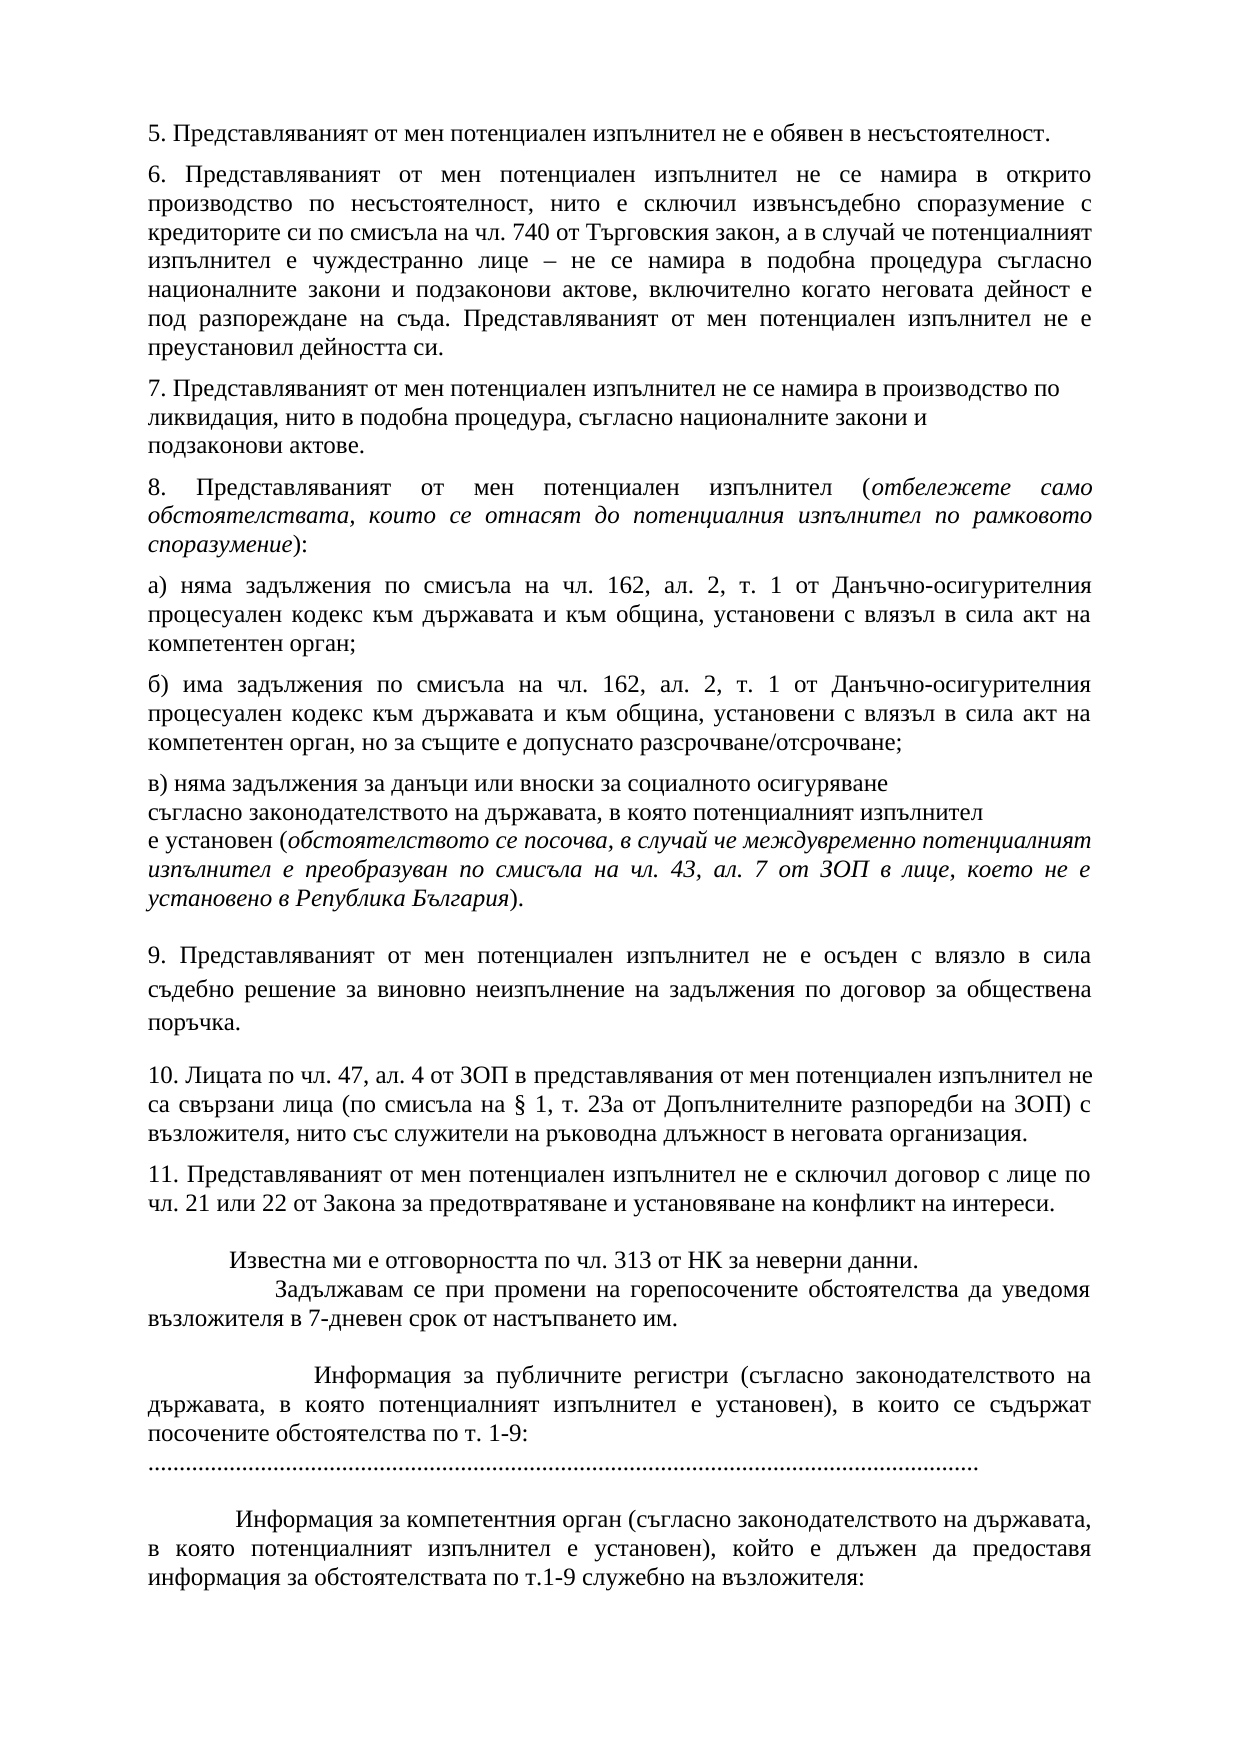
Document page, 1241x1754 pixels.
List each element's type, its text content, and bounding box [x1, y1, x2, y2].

text съгласно законодателството на държавата, в която потенциалният изпълнител [148, 797, 1093, 826]
text 9. Представляваният от мен потенциален изпълнител не е осъден с влязло в сила съдебно решение за виновно неизпълнение на задължения по договор за обществена поръчка. [148, 941, 1093, 1035]
text 6. Представляваният от мен потенциален изпълнител не се намира в открито производство по несъстоятелност, нито е сключил извънсъдебно споразумение с кредиторите си по смисъла на чл. 740 от Търговския закон, а в случай че потенциалният изпълнител е чуждестранно лице – не се намира в подобна процедура съгласно националните закони и подзаконови актове, включително когато неговата дейност е под разпореждане на съда. Представляваният от мен потенциален изпълнител не е преустановил дейността си. [148, 159, 1093, 361]
text 8. Представляваният от мен потенциален изпълнител (отбележете само обстоятелствата, които се отнасят до потенциалния изпълнител по рамковото споразумение): [148, 472, 1093, 558]
text 5. Представляваният от мен потенциален изпълнител не е обявен в несъстоятелност. [148, 118, 1093, 147]
text в) няма задължения за данъци или вноски за социалното осигуряване [148, 768, 1093, 797]
text Информация за компетентния орган (съгласно законодателството на държавата, в която потенциалният изпълнител е установен), който е длъжен да предоставя информация за обстоятелствата по т.1-9 служебно на възложителя: [148, 1504, 1093, 1591]
text Информация за публичните регистри (съгласно законодателството на държавата, в която потенциалният изпълнител е установен), в които се съдържат посочените обстоятелства по т. 1-9: [148, 1361, 1093, 1447]
text подзаконови актове. [148, 431, 1093, 459]
text 7. Представляваният от мен потенциален изпълнител не се намира в производство по [148, 373, 1093, 402]
text б) има задължения по смисъла на чл. 162, ал. 2, т. 1 от Данъчно-осигурителния процесуален кодекс към държавата и към община, установени с влязъл в сила акт на компетентен орган, но за същите е допуснато разсрочване/отсрочване; [148, 669, 1093, 756]
text 10. Лицата по чл. 47, ал. 4 от ЗОП в представлявания от мен потенциален изпълнител не са свързани лица (по смисъла на § 1, т. 23а от Допълнителните разпоредби на ЗОП) с възложителя, нито със служители на ръководна длъжност в неговата организация. [148, 1061, 1093, 1147]
text а) няма задължения по смисъла на чл. 162, ал. 2, т. 1 от Данъчно-осигурителния процесуален кодекс към държавата и към община, установени с влязъл в сила акт на компетентен орган; [148, 571, 1093, 657]
text Известна ми е отговорността по чл. 313 от НК за неверни данни. [148, 1246, 1093, 1274]
text е установен (обстоятелството се посочва, в случай че междувременно потенциалният изпълнител е преобразуван по смисъла на чл. 43, ал. 7 от ЗОП в лице, което не е установено в Република България). [148, 826, 1093, 912]
text ликвидация, нито в подобна процедура, съгласно националните закони и [148, 402, 1093, 431]
text Задължавам се при промени на горепосочените обстоятелства да уведомя възложителя в 7-дневен срок от настъпването им. [148, 1274, 1093, 1332]
text 11. Представляваният от мен потенциален изпълнител не е сключил договор с лице по чл. 21 или 22 от Закона за предотвратяване и установяване на конфликт на интереси. [148, 1159, 1093, 1217]
text ..................................................................................................................................... [148, 1447, 1093, 1476]
